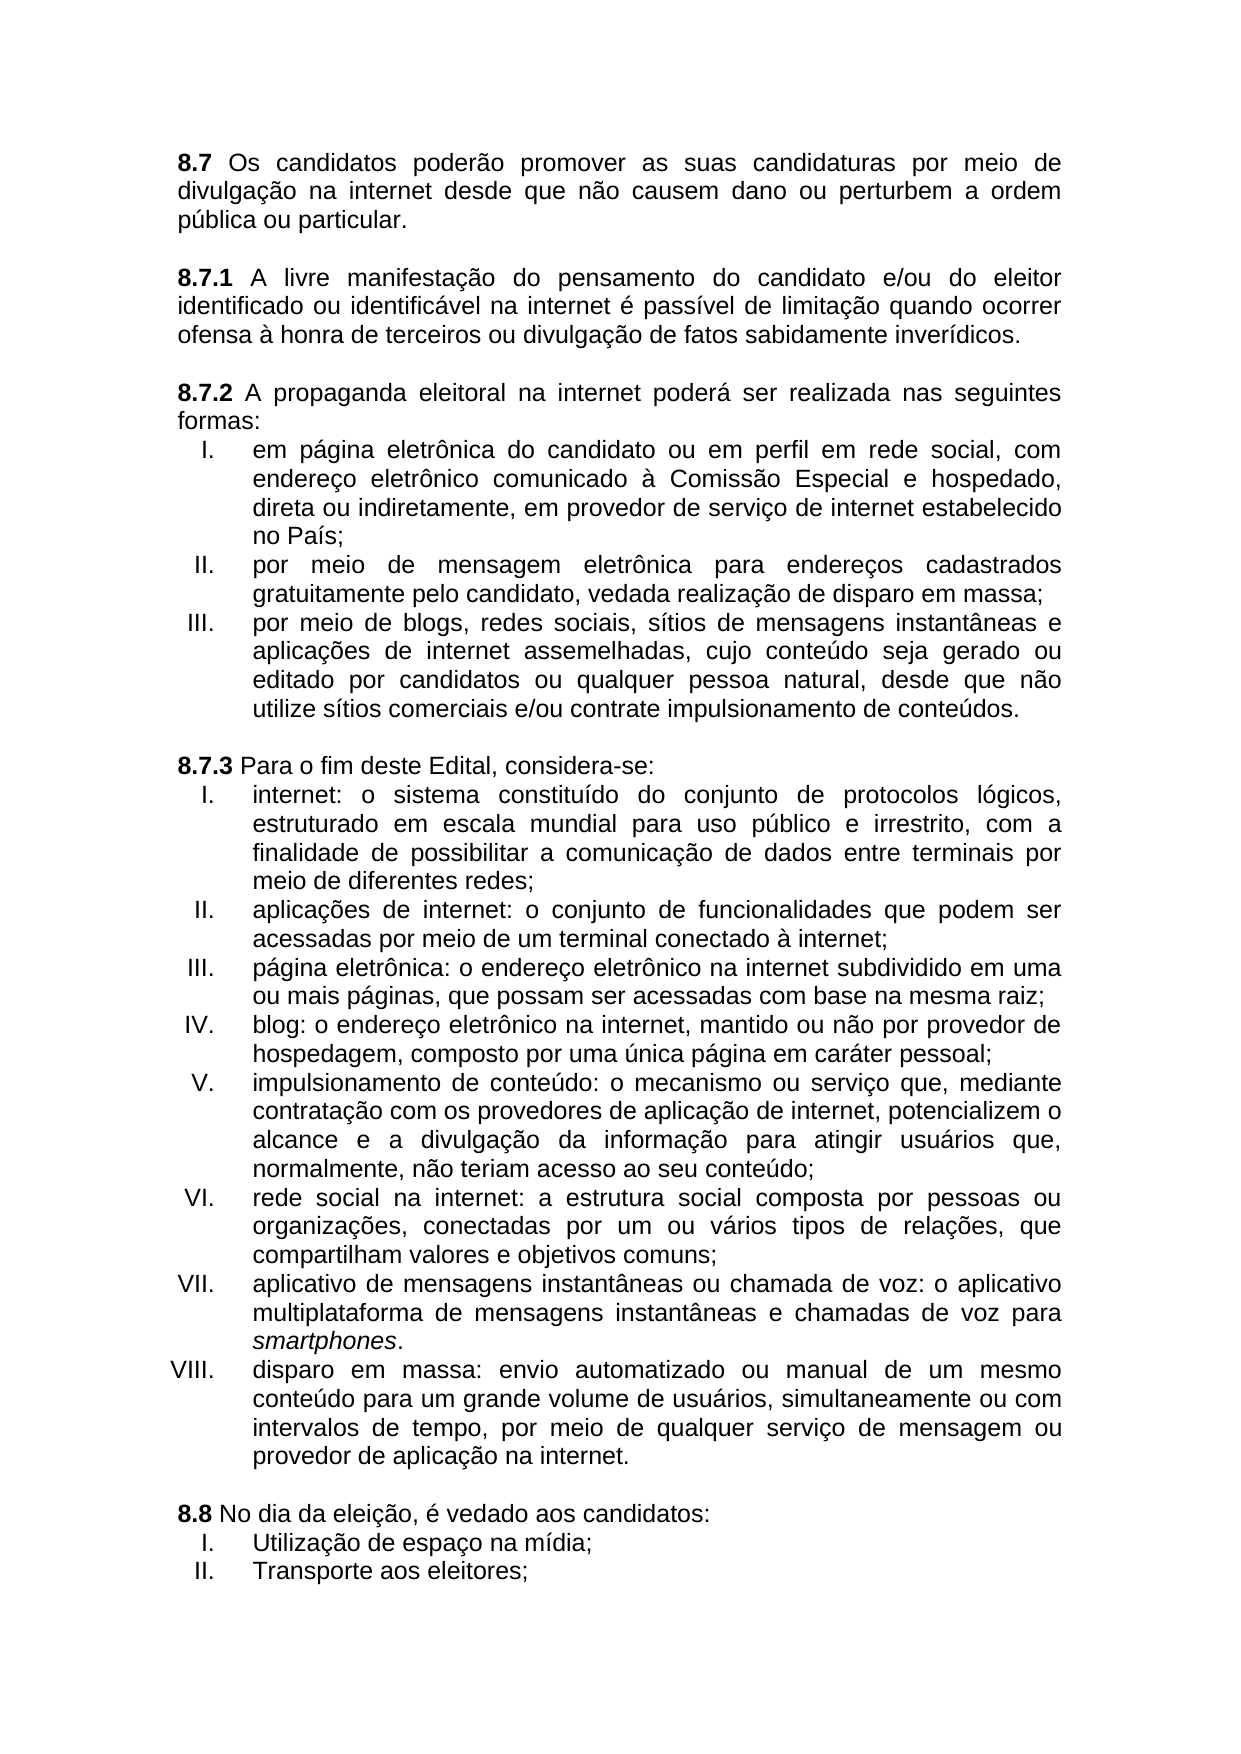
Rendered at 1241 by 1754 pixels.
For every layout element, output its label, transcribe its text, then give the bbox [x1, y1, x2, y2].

list Transporte aos eleitores; [215, 1556, 1063, 1585]
list em página eletrônica do candidato ou em perfil em rede social, com endereço eletrônico comunicado à Comissão Especial e hospedado, direta ou indiretamente, em provedor de serviço de internet estabelecido no País; [215, 435, 1063, 550]
list por meio de blogs, redes sociais, sítios de mensagens instantâneas e aplicações de internet assemelhadas, cujo conteúdo seja gerado ou editado por candidatos ou qualquer pessoa natural, desde que não utilize sítios comerciais e/ou contrate impulsionamento de conteúdos. [215, 608, 1063, 723]
list página eletrônica: o endereço eletrônico na internet subdividido em uma ou mais páginas, que possam ser acessadas com base na mesma raiz; [215, 953, 1063, 1010]
text 8.7.3 Para o fim deste Edital, considera-se: [177, 751, 1063, 780]
text 8.8 No dia da eleição, é vedado aos candidatos: [177, 1499, 1063, 1528]
list aplicações de internet: o conjunto de funcionalidades que podem ser acessadas por meio de um terminal conectado à internet; [215, 895, 1063, 953]
list por meio de mensagem eletrônica para endereços cadastrados gratuitamente pelo candidato, vedada realização de disparo em massa; [215, 550, 1063, 608]
text 8.7.2 A propaganda eleitoral na internet poderá ser realizada nas seguintes formas: [177, 378, 1063, 435]
list rede social na internet: a estrutura social composta por pessoas ou organizações, conectadas por um ou vários tipos de relações, que compartilham valores e objetivos comuns; [215, 1183, 1063, 1269]
text 8.7 Os candidatos poderão promover as suas candidaturas por meio de divulgação na internet desde que não causem dano ou perturbem a ordem pública ou particular. [177, 148, 1063, 234]
text 8.7.1 A livre manifestação do pensamento do candidato e/ou do eleitor identificado ou identificável na internet é passível de limitação quando ocorrer ofensa à honra de terceiros ou divulgação de fatos sabidamente inverídicos. [177, 263, 1063, 349]
list impulsionamento de conteúdo: o mecanismo ou serviço que, mediante contratação com os provedores de aplicação de internet, potencializem o alcance e a divulgação da informação para atingir usuários que, normalmente, não teriam acesso ao seu conteúdo; [215, 1068, 1063, 1183]
list blog: o endereço eletrônico na internet, mantido ou não por provedor de hospedagem, composto por uma única página em caráter pessoal; [215, 1010, 1063, 1068]
list internet: o sistema constituído do conjunto de protocolos lógicos, estruturado em escala mundial para uso público e irrestrito, com a finalidade de possibilitar a comunicação de dados entre terminais por meio de diferentes redes; [215, 780, 1063, 895]
list Utilização de espaço na mídia; [215, 1528, 1063, 1556]
list disparo em massa: envio automatizado ou manual de um mesmo conteúdo para um grande volume de usuários, simultaneamente ou com intervalos de tempo, por meio de qualquer serviço de mensagem ou provedor de aplicação na internet. [215, 1355, 1063, 1470]
list aplicativo de mensagens instantâneas ou chamada de voz: o aplicativo multiplataforma de mensagens instantâneas e chamadas de voz para smartphones. [215, 1269, 1063, 1355]
